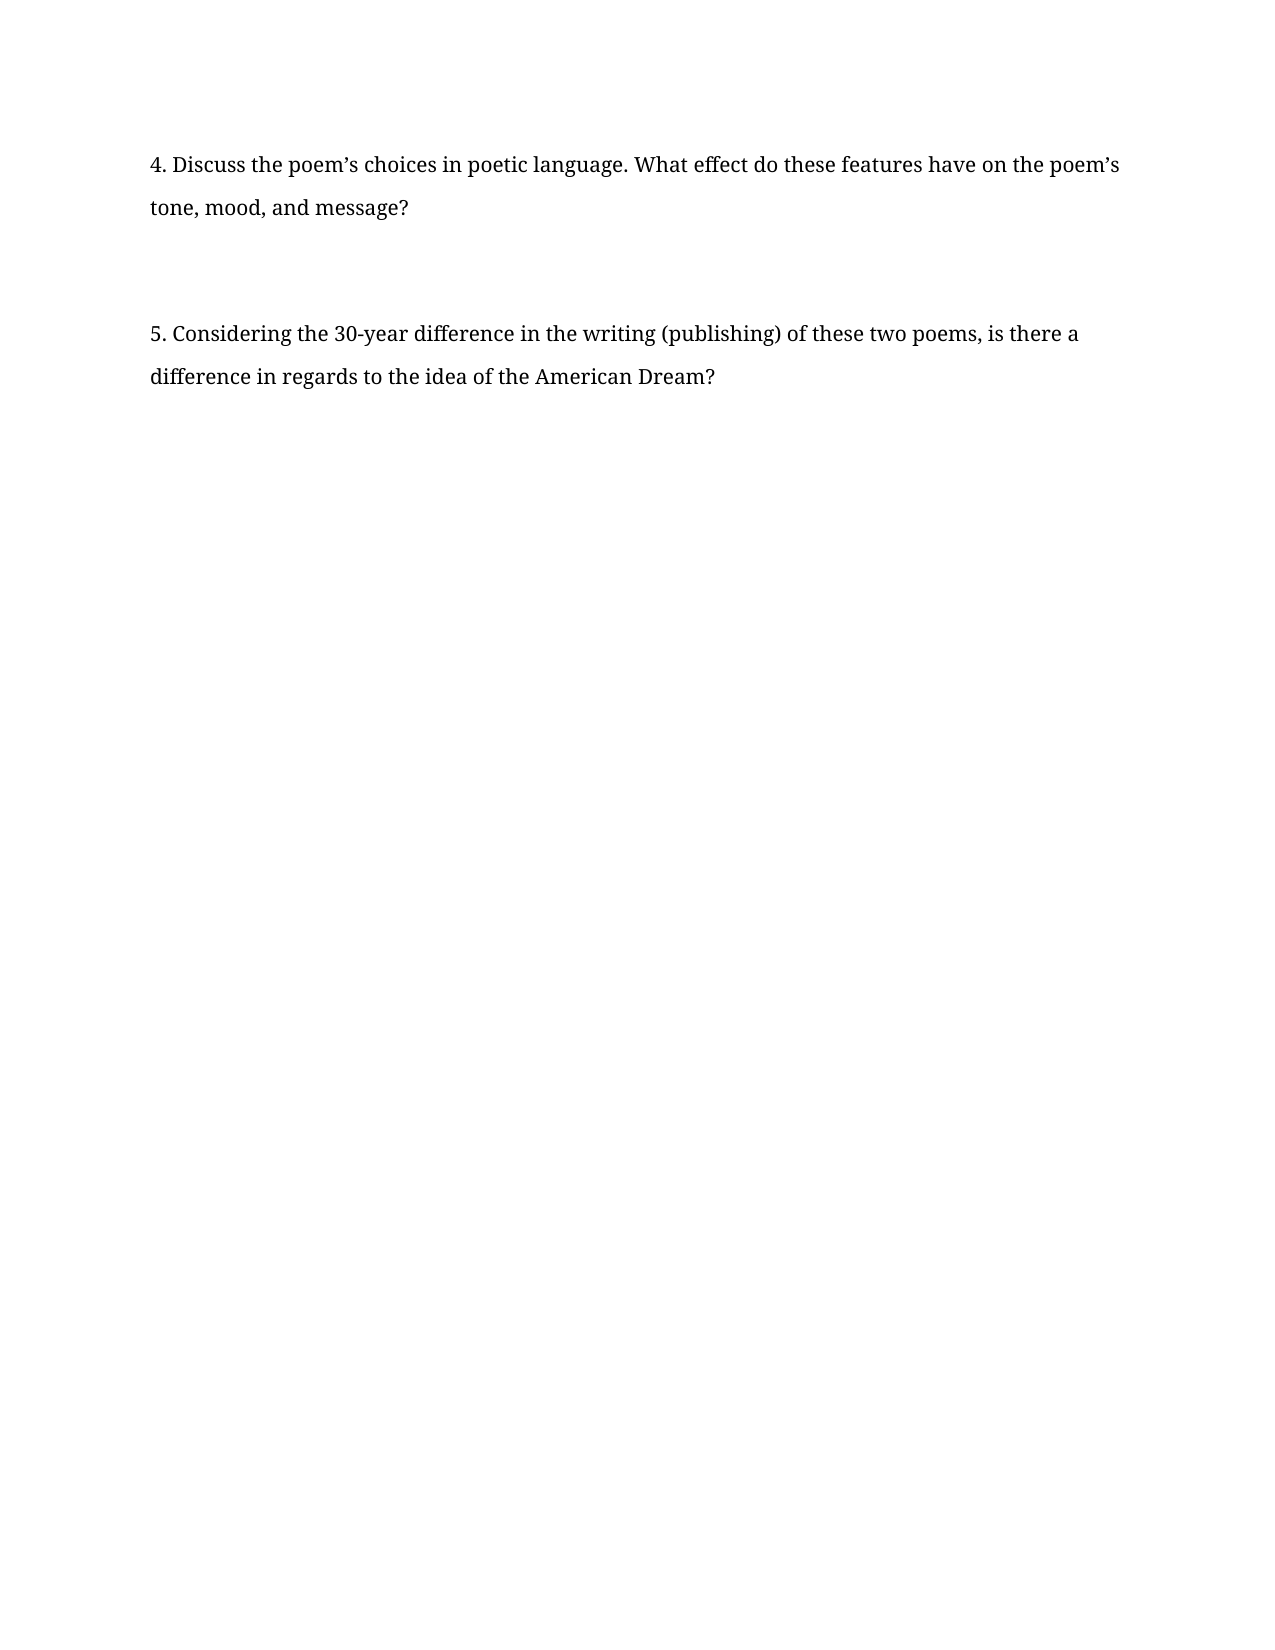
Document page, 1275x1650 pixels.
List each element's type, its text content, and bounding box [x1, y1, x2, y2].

text 5. Considering the 30-year difference in the writing (publishing) of these two poems, is there a difference in regards to the idea of the American Dream? [150, 319, 1125, 391]
text 4. Discuss the poem’s choices in poetic language. What effect do these features have on the poem’s tone, mood, and message? [150, 150, 1125, 221]
